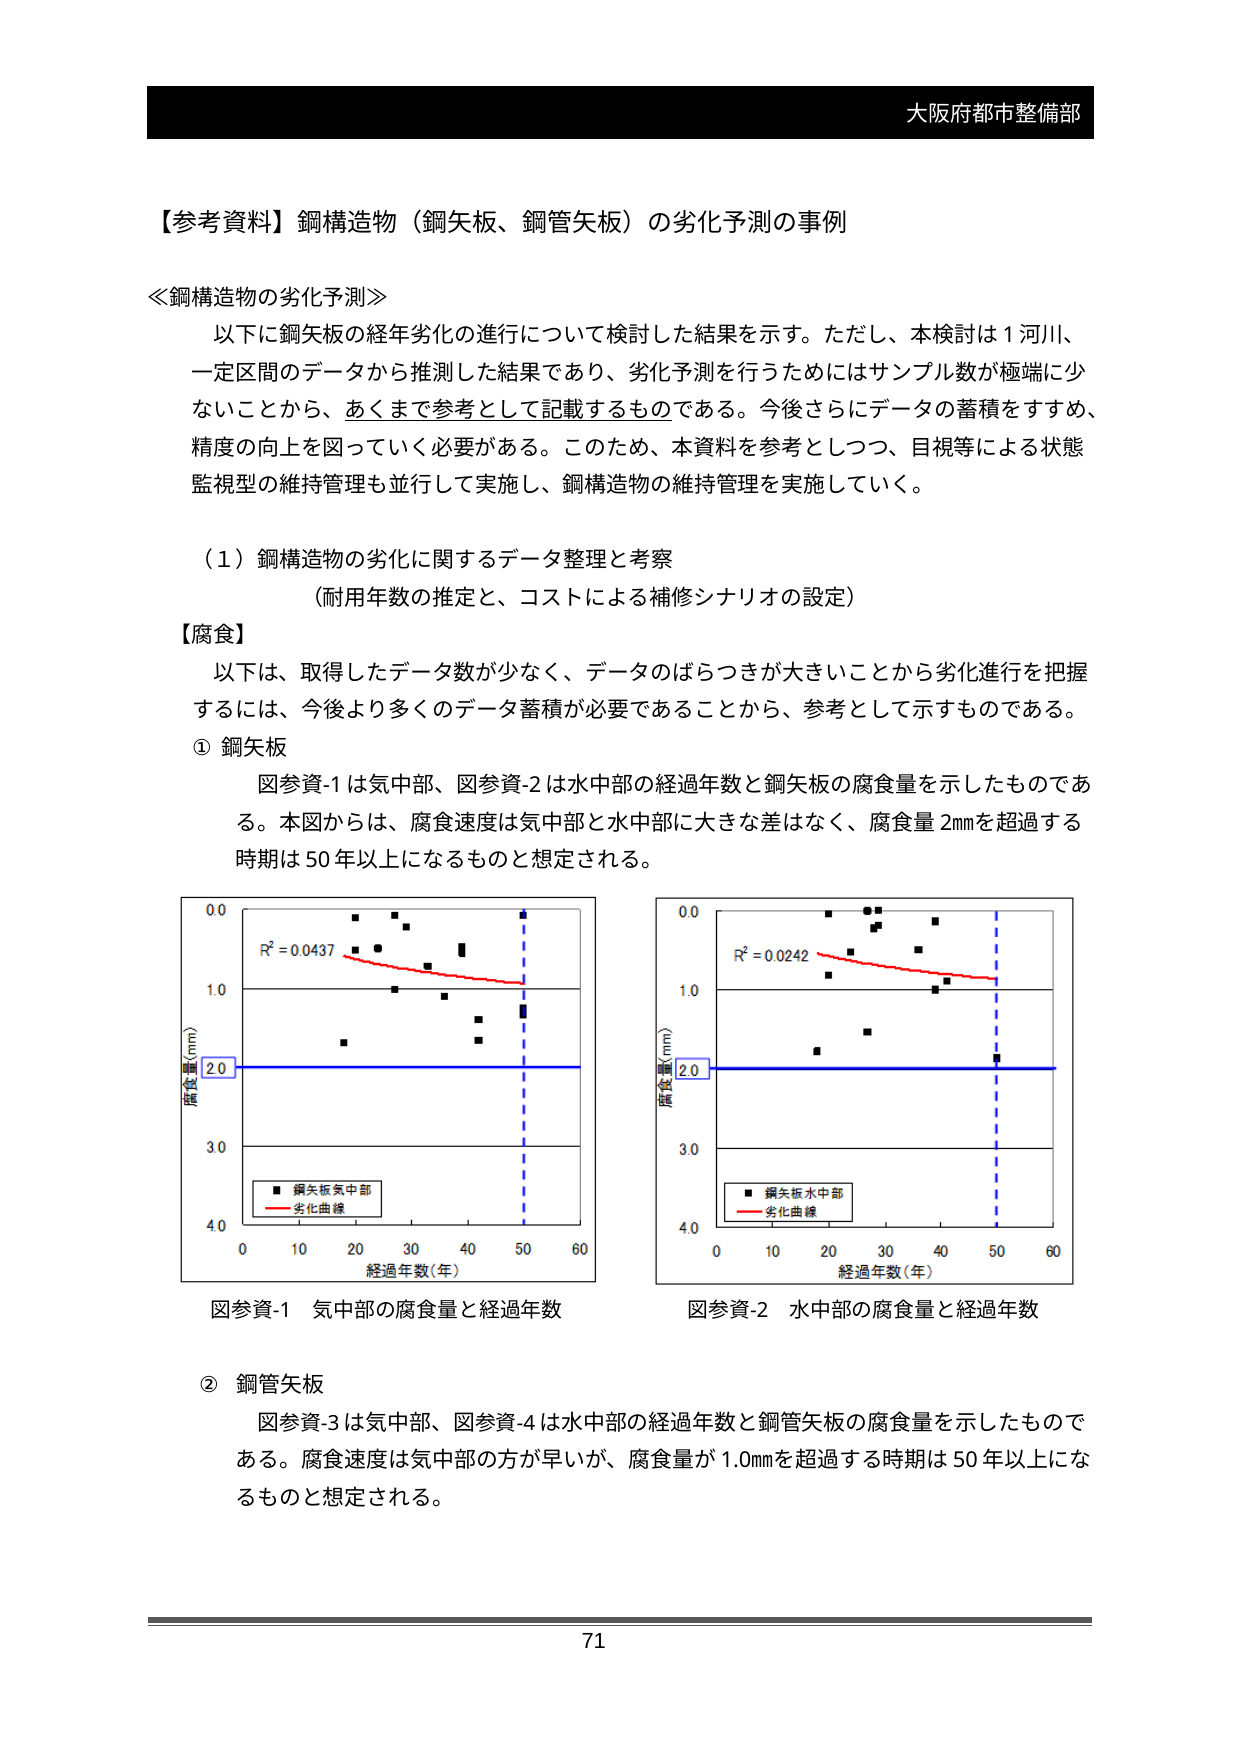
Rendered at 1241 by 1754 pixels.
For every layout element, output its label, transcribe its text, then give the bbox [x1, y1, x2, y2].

picture [651, 893, 1077, 1287]
list 図参資-1は気中部、図参資-2は水中部の経過年数と鋼矢板の腐食量を示したものである。本図からは、腐食速度は気中部と水中部に大きな差はなく、腐食量2㎜を超過する時期は50年以上になるものと想定される。 [235, 764, 1092, 877]
text 【腐食】 [148, 614, 1092, 652]
text 以下に鋼矢板の経年劣化の進行について検討した結果を示す。ただし、本検討は1河川、一定区間のデータから推測した結果であり、劣化予測を行うためにはサンプル数が極端に少ないことから、あくまで参考として記載するものである。今後さらにデータの蓄積をすすめ、精度の向上を図っていく必要がある。このため、本資料を参考としつつ、目視等による状態監視型の維持管理も並行して実施し、鋼構造物の維持管理を実施していく。 [126, 314, 1092, 502]
text 【参考資料】鋼構造物（鋼矢板、鋼管矢板）の劣化予測の事例 [148, 202, 1092, 239]
picture [175, 890, 603, 1287]
list 図参資-3は気中部、図参資-4は水中部の経過年数と鋼管矢板の腐食量を示したものである。腐食速度は気中部の方が早いが、腐食量が1.0㎜を超過する時期は50年以上になるものと想定される。 [235, 1402, 1092, 1514]
list 鋼矢板 [192, 727, 1092, 764]
text （耐用年数の推定と、コストによる補修シナリオの設定） [148, 577, 1092, 614]
text 以下は、取得したデータ数が少なく、データのばらつきが大きいことから劣化進行を把握するには、今後より多くのデータ蓄積が必要であることから、参考として示すものである。 [192, 652, 1092, 727]
text ≪鋼構造物の劣化予測≫ [126, 277, 1092, 314]
text （１）鋼構造物の劣化に関するデータ整理と考察 [148, 539, 1092, 577]
text 図参資-1 気中部の腐食量と経過年数 図参資-2 水中部の腐食量と経過年数 [148, 1289, 1092, 1327]
list 鋼管矢板 [199, 1364, 1092, 1402]
